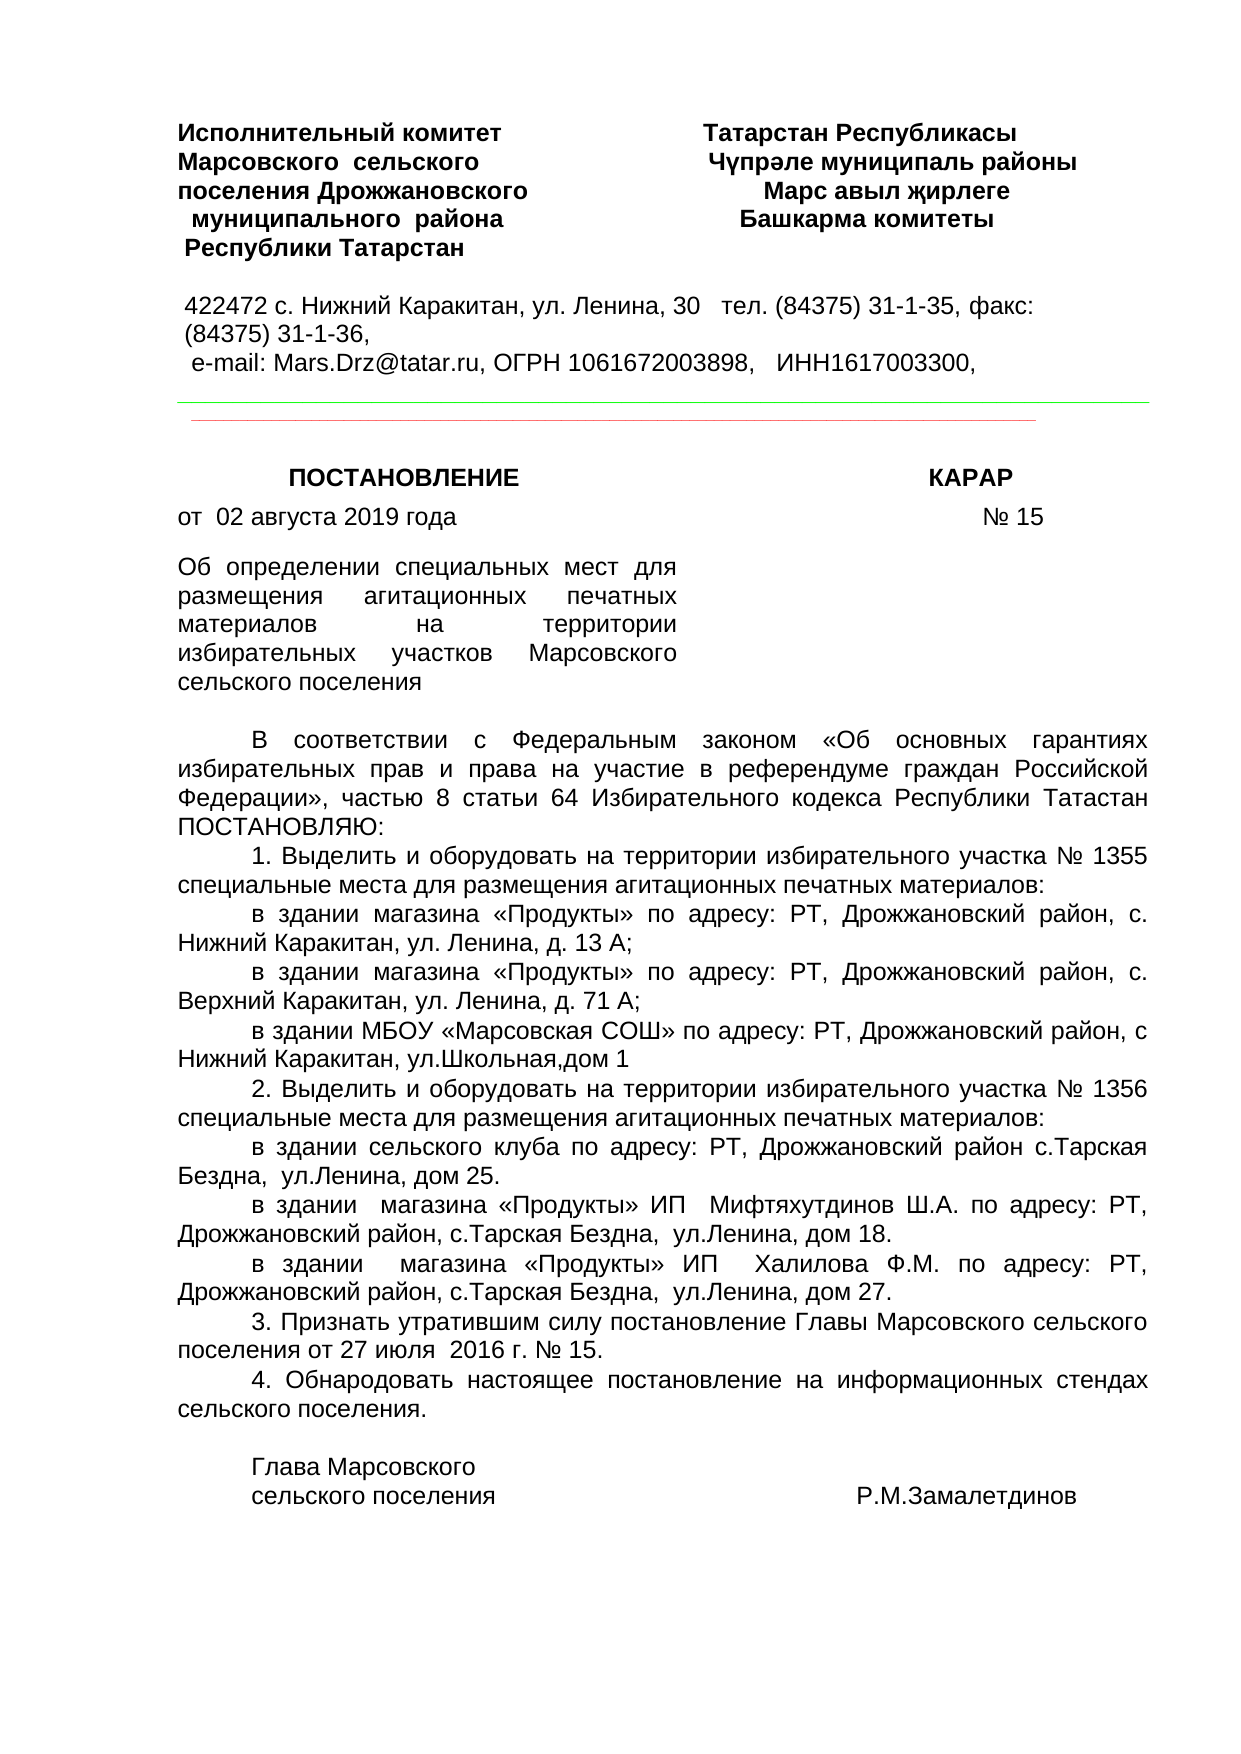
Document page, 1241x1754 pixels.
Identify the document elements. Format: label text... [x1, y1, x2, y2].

text _________________________________________________________________________________________________________ [177, 406, 1152, 434]
text муниципального района Башкарма комитеты [177, 204, 1152, 233]
text в здании сельского клуба по адресу: РТ, Дрожжановский район с.Тарская Бездна, ул.Ленина, дом 25. [177, 1132, 1149, 1189]
text 3. Признать утратившим силу постановление Главы Марсовского сельского поселения от 27 июля 2016 г. № 15. [177, 1307, 1149, 1364]
text от 02 августа 2019 года № 15 [177, 502, 1152, 531]
text 4. Обнародовать настоящее постановление на информационных стендах сельского поселения. [177, 1365, 1149, 1422]
text сельского поселения Р.М.Замалетдинов [177, 1481, 1152, 1509]
text 2. Выделить и оборудовать на территории избирательного участка № 1356 специальные места для размещения агитационных печатных материалов: [177, 1074, 1149, 1131]
text в здании МБОУ «Марсовская СОШ» по адресу: РТ, Дрожжановский район, с Нижний Каракитан, ул.Школьная,дом 1 [177, 1016, 1149, 1073]
text в здании магазина «Продукты» по адресу: РТ, Дрожжановский район, с. Нижний Каракитан, ул. Ленина, д. 13 А; [177, 899, 1149, 957]
text в здании магазина «Продукты» ИП Мифтяхутдинов Ш.А. по адресу: РТ, Дрожжановский район, с.Тарская Бездна, ул.Ленина, дом 18. [177, 1190, 1149, 1248]
text Об определении специальных мест для размещения агитационных печатных материалов на территории избирательных участков Марсовского сельского поселения [177, 552, 677, 696]
text (84375) 31-1-36, [177, 319, 1152, 348]
text Исполнительный комитет Татарстан Республикасы Марсовского сельского Чүпрəле муниципаль районы [177, 118, 1152, 176]
text в здании магазина «Продукты» по адресу: РТ, Дрожжановский район, с. Верхний Каракитан, ул. Ленина, д. 71 А; [177, 957, 1149, 1015]
text 1. Выделить и оборудовать на территории избирательного участка № 1355 специальные места для размещения агитационных печатных материалов: [177, 841, 1149, 898]
text ПОСТАНОВЛЕНИЕ КАРАР [177, 463, 1152, 492]
text e-mail: Mars.Drz@tatar.ru, ОГРН 1061672003898, ИНН1617003300, ______________________________________________________________________ [177, 348, 1152, 406]
text поселения Дрожжановского Марс авыл җирлеге [177, 176, 1152, 204]
text в здании магазина «Продукты» ИП Халилова Ф.М. по адресу: РТ, Дрожжановский район, с.Тарская Бездна, ул.Ленина, дом 27. [177, 1248, 1149, 1306]
text В соответствии с Федеральным законом «Об основных гарантиях избирательных прав и права на участие в референдуме граждан Российской Федерации», частью 8 статьи 64 Избирательного кодекса Республики Татастан ПОСТАНОВЛЯЮ: [177, 725, 1149, 840]
text Глава Марсовского [177, 1452, 1152, 1481]
text Республики Татарстан [177, 233, 1152, 262]
text 422472 с. Нижний Каракитан, ул. Ленина, 30 тел. (84375) 31-1-35, факс: [177, 291, 1152, 319]
